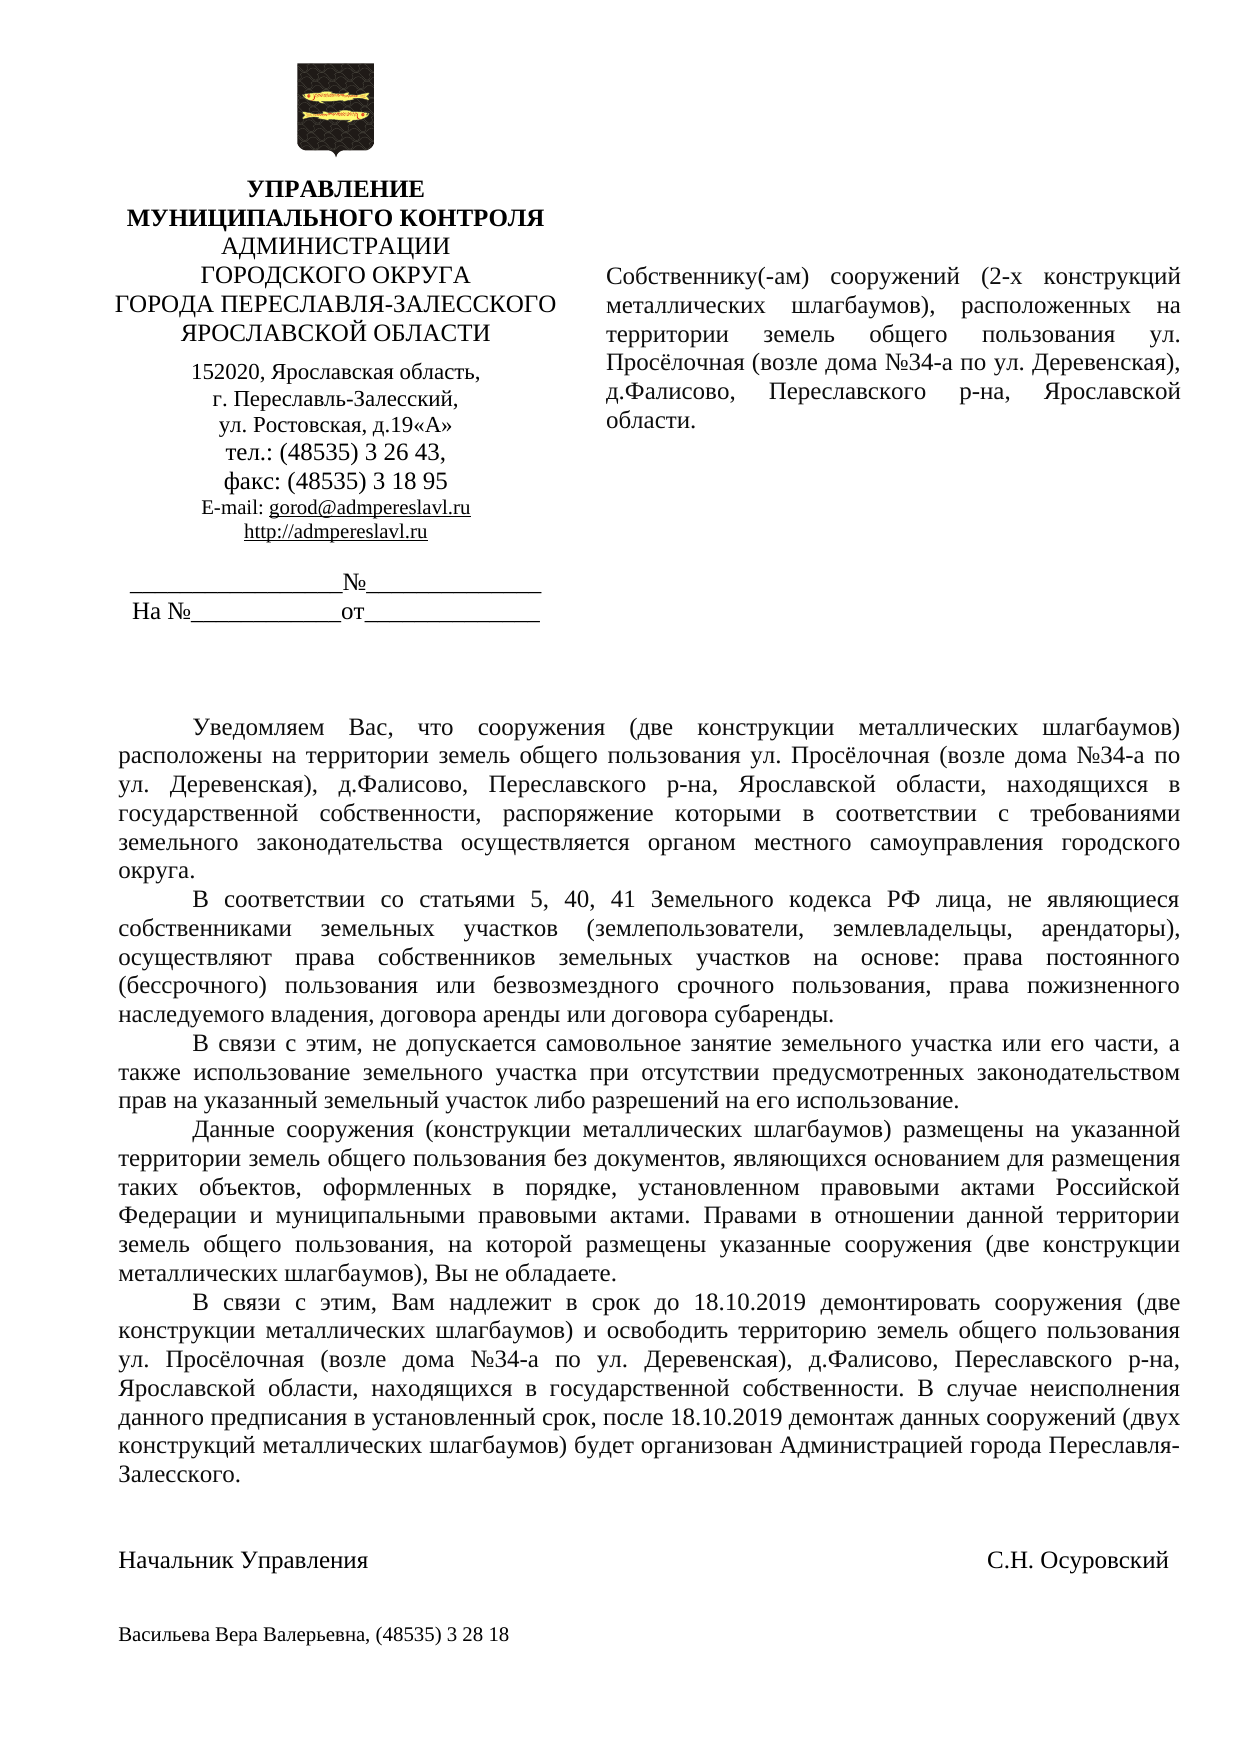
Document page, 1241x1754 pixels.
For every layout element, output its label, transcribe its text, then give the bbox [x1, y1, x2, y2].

text Собственнику(-ам) сооружений (2-х конструкций металлических шлагбаумов), расположенных на территории земель общего пользования ул. Просёлочная (возле дома №34-а по ул. Деревенская), д.Фалисово, Переславского р-на, Ярославской области. [118, 261, 1181, 434]
text В связи с этим, не допускается самовольное занятие земельного участка или его части, а также использование земельного участка при отсутствии предусмотренных законодательством прав на указанный земельный участок либо разрешений на его использование. [118, 1028, 1181, 1114]
text Уведомляем Вас, что сооружения (две конструкции металлических шлагбаумов) расположены на территории земель общего пользования ул. Просёлочная (возле дома №34-а по ул. Деревенская), д.Фалисово, Переславского р-на, Ярославской области, находящихся в государственной собственности, распоряжение которыми в соответствии с требованиями земельного законодательства осуществляется органом местного самоуправления городского округа. [118, 712, 1181, 884]
text Начальник Управления С.Н. Осуровский [118, 1545, 1181, 1574]
text Васильева Вера Валерьевна, (48535) 3 28 18 [118, 1622, 1181, 1646]
text Данные сооружения (конструкции металлических шлагбаумов) размещены на указанной территории земель общего пользования без документов, являющихся основанием для размещения таких объектов, оформленных в порядке, установленном правовыми актами Российской Федерации и муниципальными правовыми актами. Правами в отношении данной территории земель общего пользования, на которой размещены указанные сооружения (две конструкции металлических шлагбаумов), Вы не обладаете. [118, 1114, 1181, 1287]
text В связи с этим, Вам надлежит в срок до 18.10.2019 демонтировать сооружения (две конструкции металлических шлагбаумов) и освободить территорию земель общего пользования ул. Просёлочная (возле дома №34-а по ул. Деревенская), д.Фалисово, Переславского р-на, Ярославской области, находящихся в государственной собственности. В случае неисполнения данного предписания в установленный срок, после 18.10.2019 демонтаж данных сооружений (двух конструкций металлических шлагбаумов) будет организован Администрацией города Переславля-Залесского. [118, 1287, 1181, 1488]
text В соответствии со статьями 5, 40, 41 Земельного кодекса РФ лица, не являющиеся собственниками земельных участков (землепользователи, землевладельцы, арендаторы), осуществляют права собственников земельных участков на основе: права постоянного (бессрочного) пользования или безвозмездного срочного пользования, права пожизненного наследуемого владения, договора аренды или договора субаренды. [118, 884, 1181, 1028]
